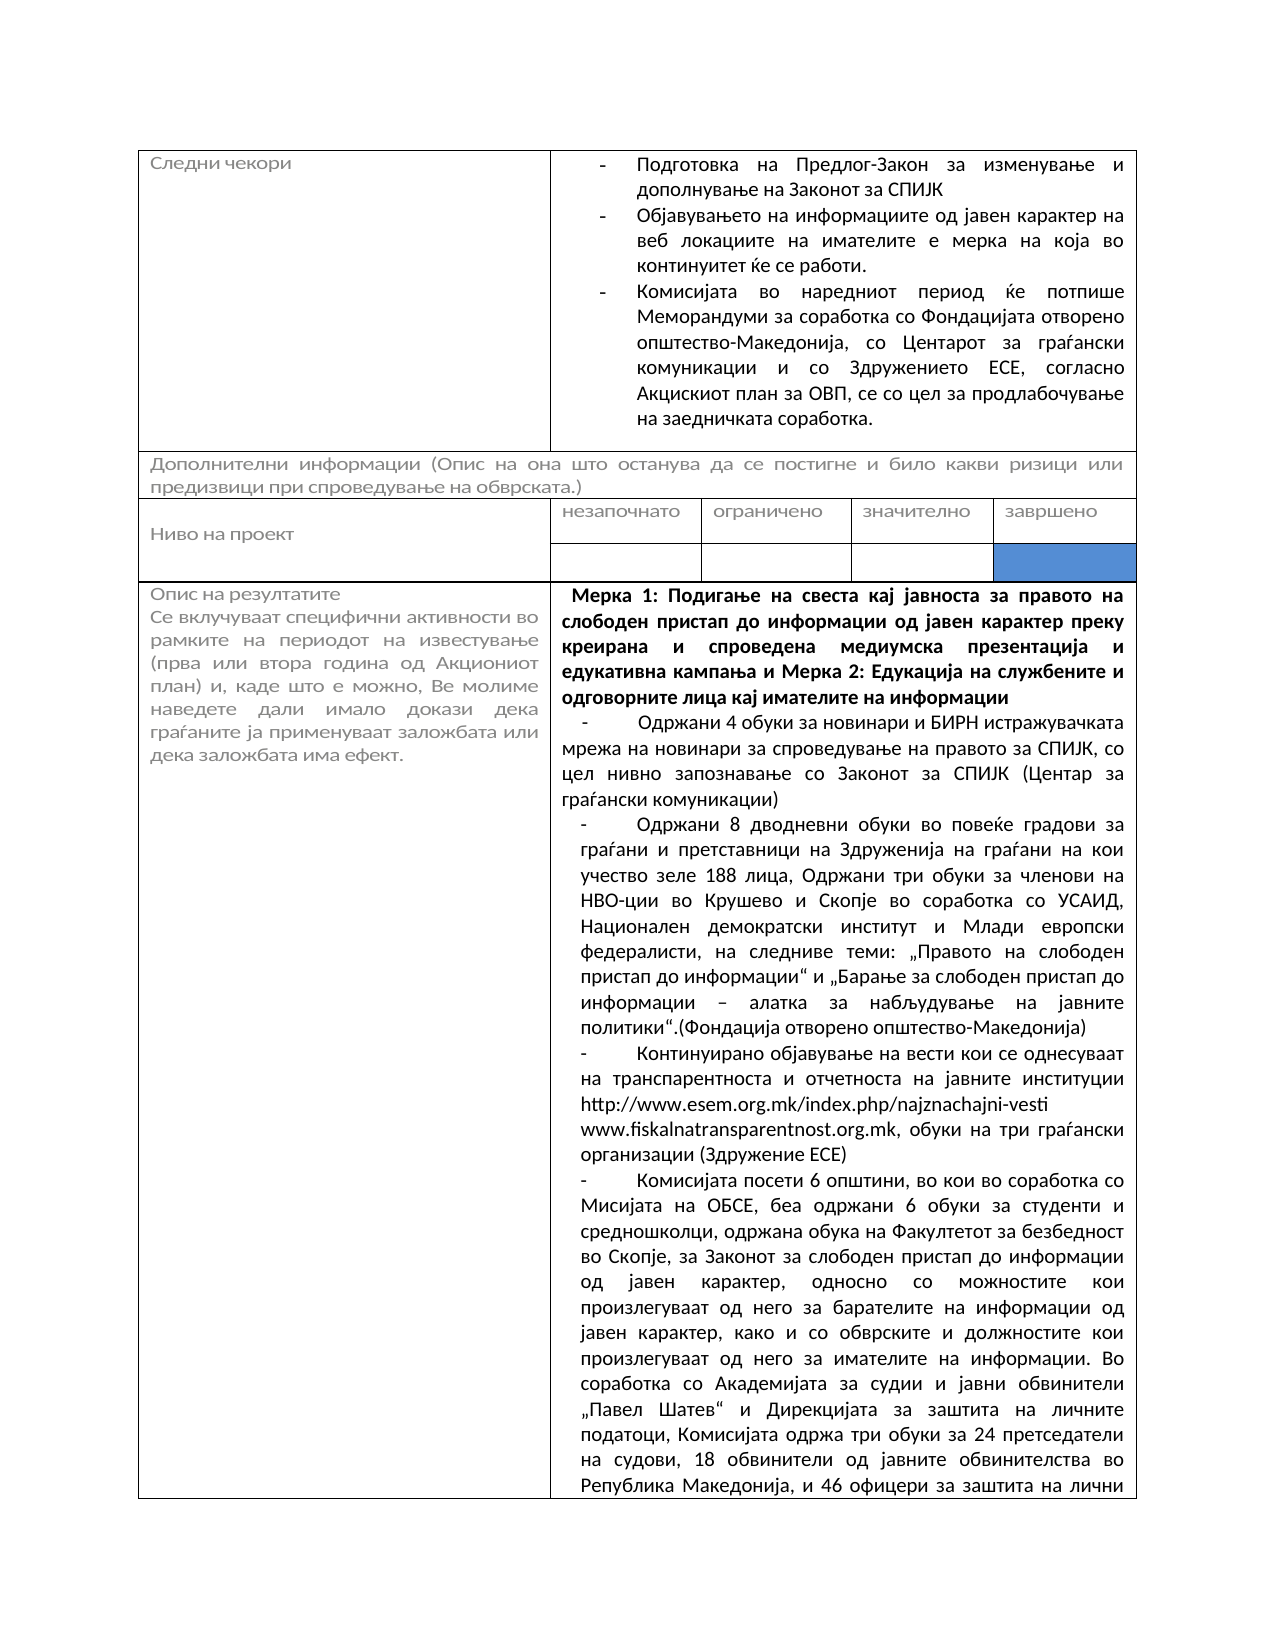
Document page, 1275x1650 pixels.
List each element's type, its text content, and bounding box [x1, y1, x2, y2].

table_cell [852, 544, 993, 581]
table_cell незапочнато [551, 499, 701, 543]
table_cell Подготовка на Предлог-Закон за изменување и дополнување на Законот за СПИЈК Објавувањето на информациите од јавен карактер на веб локациите на имателите е мерка на која во континуитет ќе се работи. Комисијата во наредниот период ќе потпише Меморандуми за соработка со Фондацијата отворено општество-Македонија, со Центарот за граѓански комуникации и со Здружението ЕСЕ, согласно Акцискиот план за ОВП, се со цел за продлабочување на заедничката соработка. [551, 151, 1136, 451]
table_cell значително [852, 499, 993, 543]
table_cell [139, 583, 550, 1497]
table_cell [551, 583, 1136, 1497]
table_cell [994, 544, 1136, 581]
table_cell [702, 544, 851, 581]
table_cell Ниво на проект [139, 499, 550, 581]
table_cell [551, 544, 701, 581]
table_cell ограничено [702, 499, 851, 543]
table_cell Следни чекори [139, 151, 550, 451]
table_cell завршено [994, 499, 1136, 543]
table_cell Дополнителни информации (Опис на она што останува да се постигне и било какви ризици или предизвици при спроведување на обврската.) [139, 452, 1136, 498]
